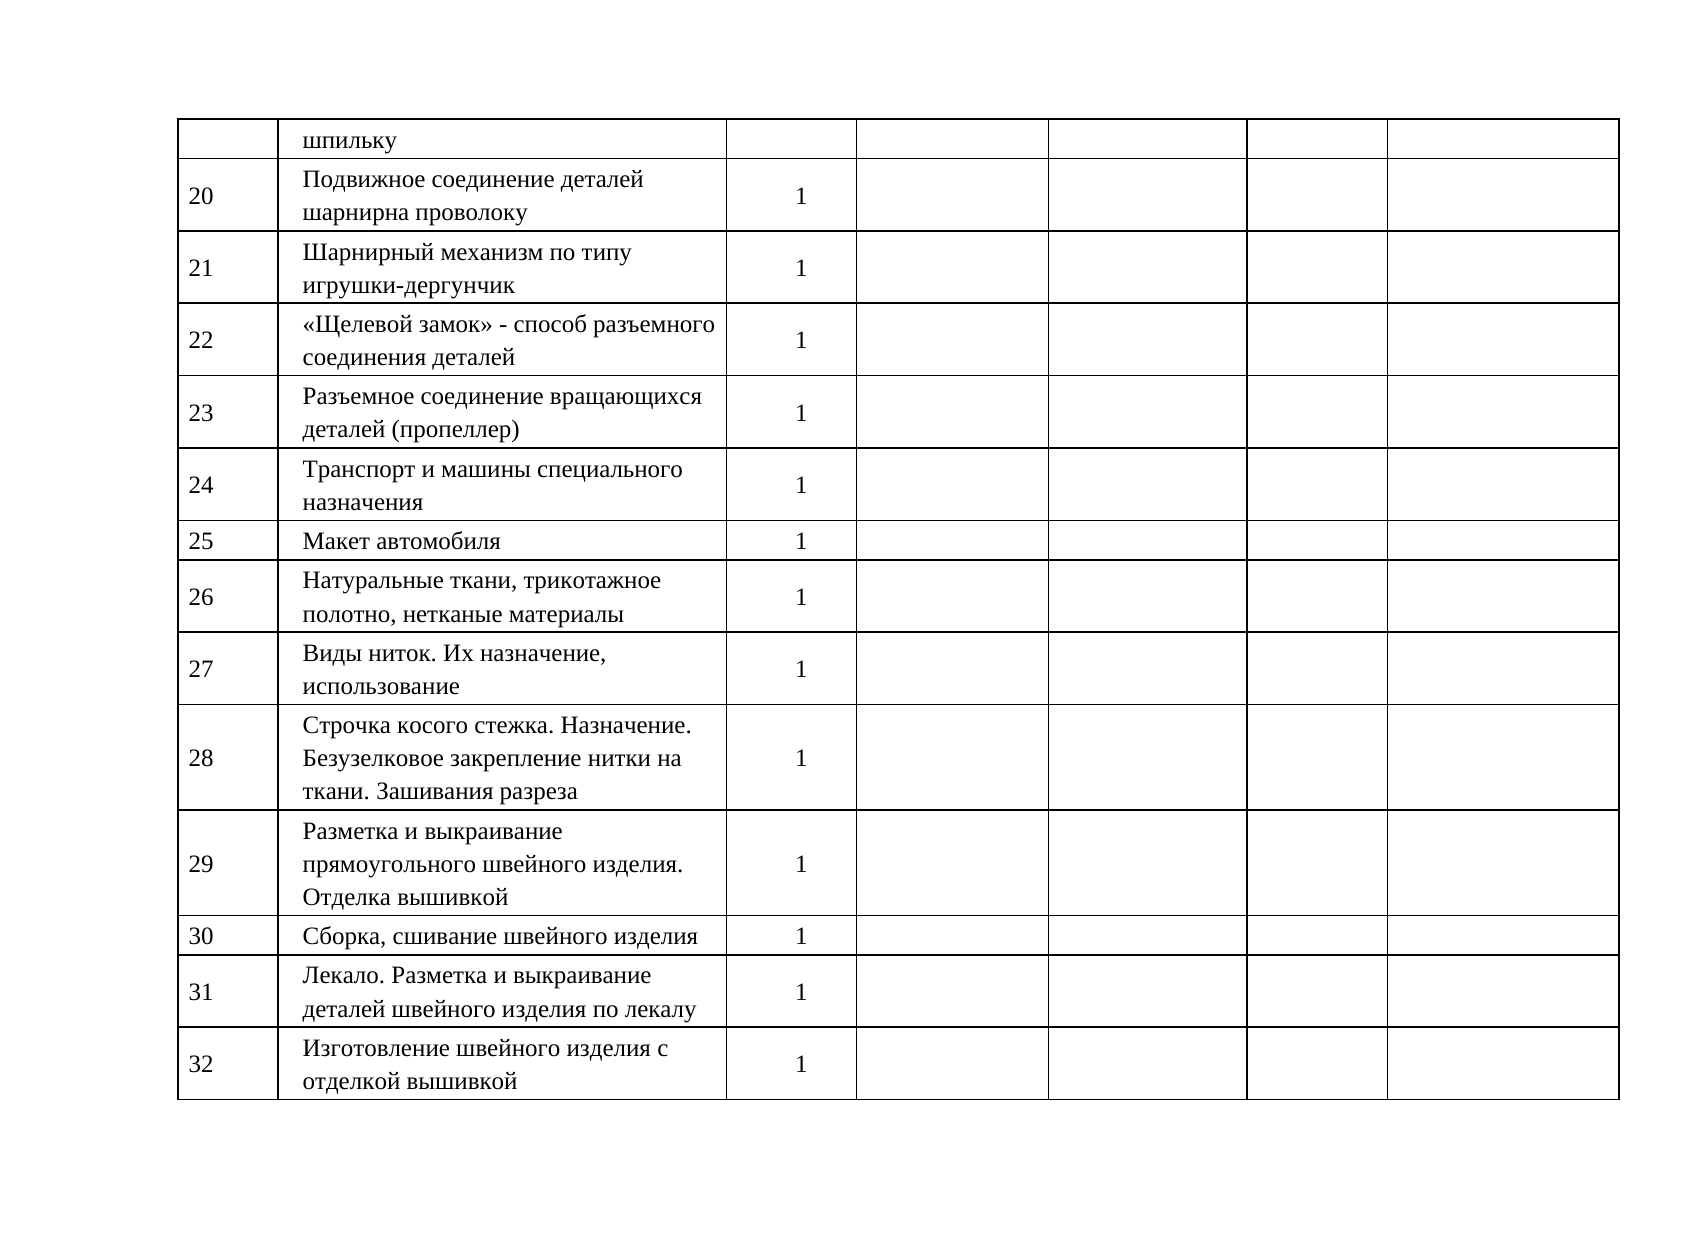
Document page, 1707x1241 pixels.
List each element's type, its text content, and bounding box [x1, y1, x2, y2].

table_cell Транспорт и машины специального назначения [279, 449, 726, 519]
table_cell [1248, 956, 1387, 1026]
table_cell [1049, 956, 1246, 1026]
table_cell Строчка косого стежка. Назначение. Безузелковое закрепление нитки на ткани. Зашивания разреза [279, 705, 726, 809]
table_cell 1 [727, 449, 856, 519]
table_cell 30 [179, 916, 277, 954]
table_cell [1049, 120, 1246, 157]
table_cell [1248, 304, 1387, 375]
table_cell 1 [727, 376, 856, 447]
table_cell [1248, 1028, 1387, 1099]
table_cell 20 [179, 159, 277, 230]
table_cell [1388, 633, 1618, 704]
table_cell [1248, 159, 1387, 230]
table_cell Натуральные ткани, трикотажное полотно, нетканые материалы [279, 561, 726, 631]
table_cell 21 [179, 232, 277, 302]
table_cell 1 [727, 956, 856, 1026]
table_cell [857, 120, 1048, 157]
table_cell 26 [179, 561, 277, 631]
table_cell [1388, 561, 1618, 631]
table_cell [1388, 1028, 1618, 1099]
table_cell [1049, 561, 1246, 631]
table_cell Разметка и выкраивание прямоугольного швейного изделия. Отделка вышивкой [279, 811, 726, 914]
table_cell [1248, 916, 1387, 954]
table_cell [857, 232, 1048, 302]
table_cell 28 [179, 705, 277, 809]
table_cell [1388, 916, 1618, 954]
table_cell [857, 705, 1048, 809]
table_cell [1388, 120, 1618, 157]
table_cell Лекало. Разметка и выкраивание деталей швейного изделия по лекалу [279, 956, 726, 1026]
table_cell [1248, 120, 1387, 157]
table_cell 31 [179, 956, 277, 1026]
table_cell 27 [179, 633, 277, 704]
table_cell [1388, 521, 1618, 559]
table_cell Виды ниток. Их назначение, использование [279, 633, 726, 704]
table_cell [1248, 521, 1387, 559]
table_cell [857, 304, 1048, 375]
table_cell [1248, 376, 1387, 447]
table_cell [279, 1028, 726, 1099]
table_cell [1248, 633, 1387, 704]
table_cell [857, 521, 1048, 559]
table_cell [1388, 811, 1618, 914]
table_cell [1388, 449, 1618, 519]
table_cell [1248, 561, 1387, 631]
table_cell 1 [727, 561, 856, 631]
table_cell 19 [179, 120, 277, 157]
table_cell [857, 1028, 1048, 1099]
table_cell [857, 376, 1048, 447]
table_cell 1 [727, 521, 856, 559]
table_cell [857, 956, 1048, 1026]
table_cell 1 [727, 304, 856, 375]
table_cell 1 [727, 159, 856, 230]
table_cell 1 [727, 120, 856, 157]
table_cell 1 [727, 633, 856, 704]
table_cell [1388, 956, 1618, 1026]
table_cell [1049, 1028, 1246, 1099]
table_cell [857, 916, 1048, 954]
table_cell 25 [179, 521, 277, 559]
table_cell [1248, 811, 1387, 914]
table_cell «Щелевой замок» - способ разъемного соединения деталей [279, 304, 726, 375]
table_cell [857, 811, 1048, 914]
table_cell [279, 120, 726, 157]
table_cell [857, 449, 1048, 519]
table_cell [857, 159, 1048, 230]
table_cell [857, 561, 1048, 631]
table_cell 32 [179, 1028, 277, 1099]
table_cell Разъемное соединение вращающихся деталей (пропеллер) [279, 376, 726, 447]
table_cell [1388, 159, 1618, 230]
table_cell [1388, 705, 1618, 809]
table_cell [1049, 159, 1246, 230]
table_cell [1049, 633, 1246, 704]
table_cell [1388, 304, 1618, 375]
table_cell 1 [727, 232, 856, 302]
table_cell [1049, 705, 1246, 809]
table_cell [1049, 521, 1246, 559]
table_cell Шарнирный механизм по типу игрушки-дергунчик [279, 232, 726, 302]
table_cell [1388, 376, 1618, 447]
table_cell [1049, 916, 1246, 954]
table_cell [1049, 376, 1246, 447]
table_cell [1248, 705, 1387, 809]
table_cell 22 [179, 304, 277, 375]
table_cell 23 [179, 376, 277, 447]
table_cell [1248, 232, 1387, 302]
table_cell [857, 633, 1048, 704]
table_cell [1049, 232, 1246, 302]
table_cell [1248, 449, 1387, 519]
table_cell 29 [179, 811, 277, 914]
table_cell Подвижное соединение деталей шарнирна проволоку [279, 159, 726, 230]
table_cell 1 [727, 811, 856, 914]
table_cell [1049, 449, 1246, 519]
table_cell 1 [727, 705, 856, 809]
table_cell Сборка, сшивание швейного изделия [279, 916, 726, 954]
table_cell 1 [727, 1028, 856, 1099]
table_cell 1 [727, 916, 856, 954]
table_cell [1049, 304, 1246, 375]
table_cell 24 [179, 449, 277, 519]
table_cell [1388, 232, 1618, 302]
table_cell Макет автомобиля [279, 521, 726, 559]
table_cell [1049, 811, 1246, 914]
